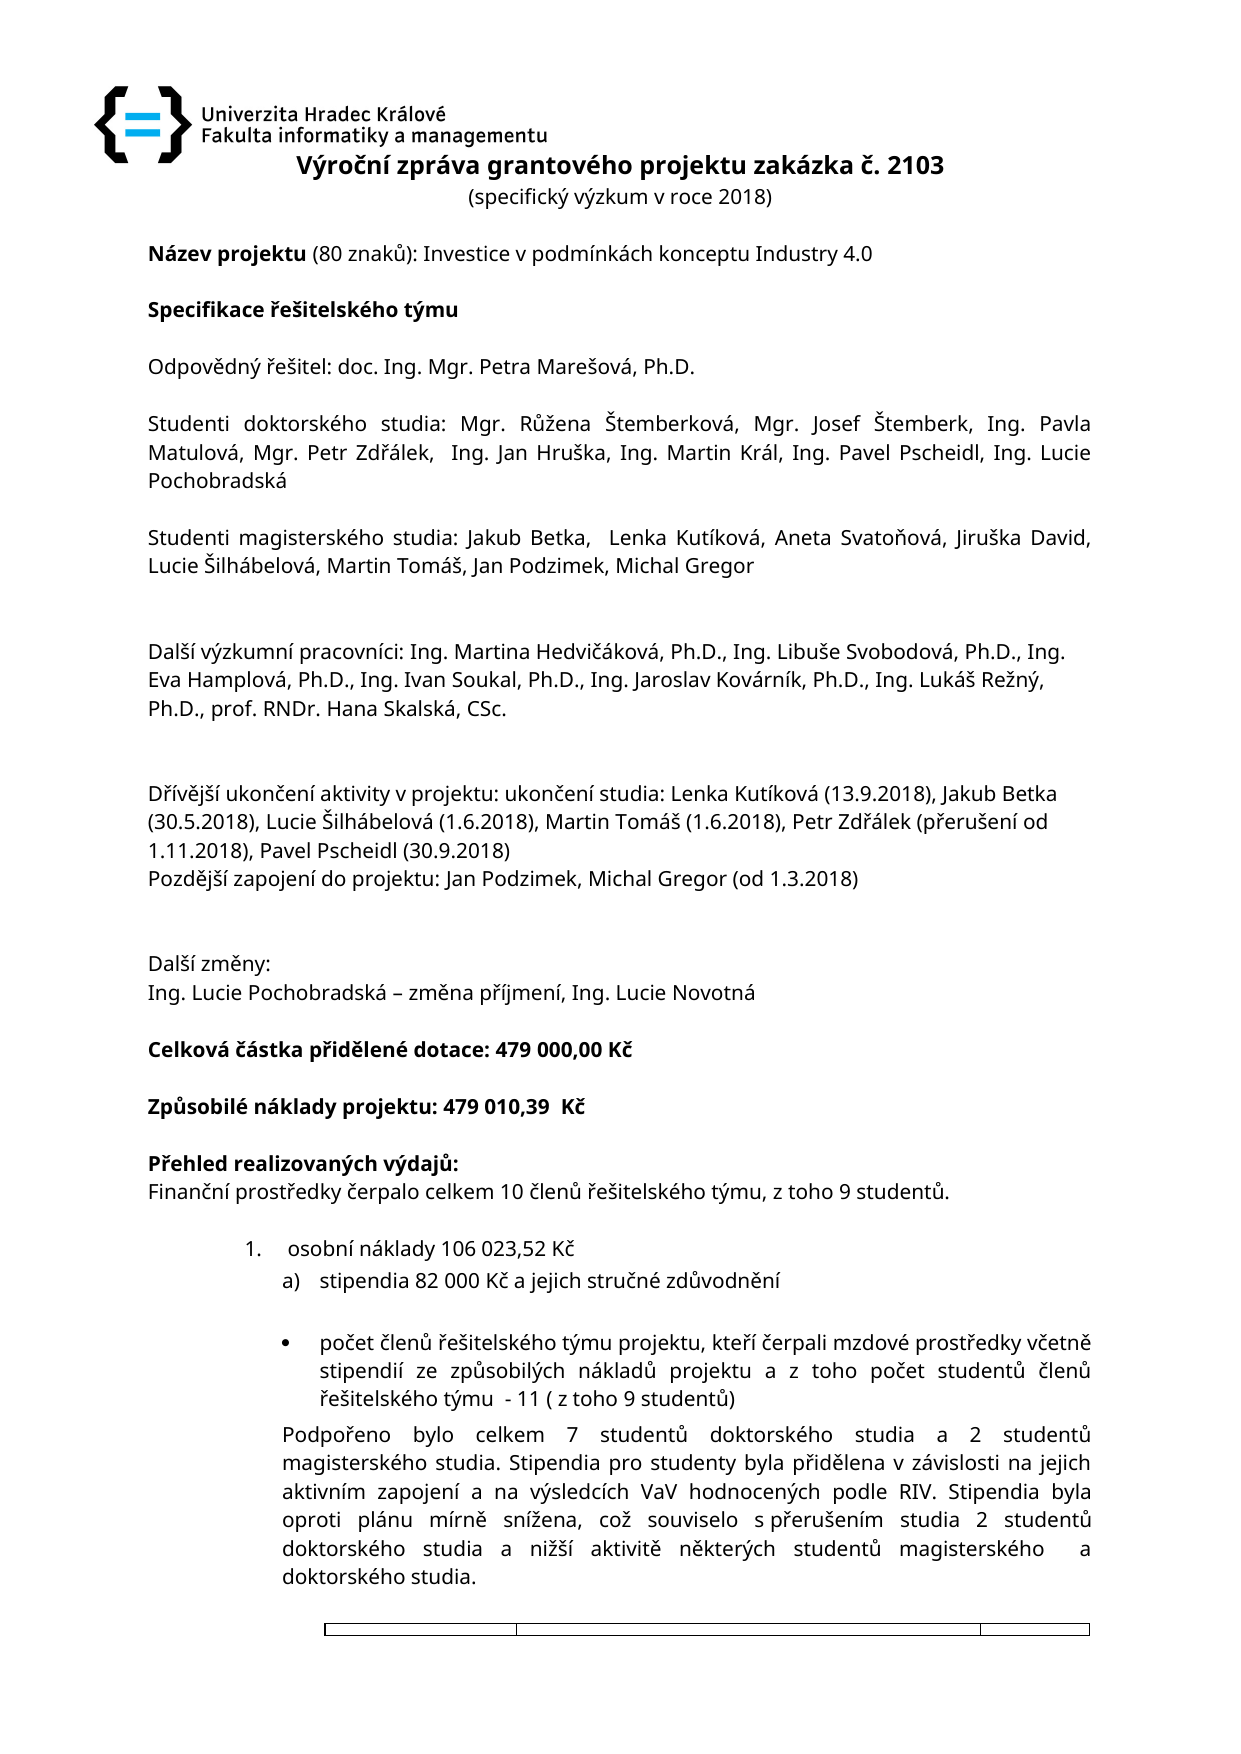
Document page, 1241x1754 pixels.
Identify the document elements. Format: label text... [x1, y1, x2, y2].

text Ing. Lucie Pochobradská – změna příjmení, Ing. Lucie Novotná [148, 978, 1092, 1006]
picture [84, 75, 568, 175]
list stipendia 82 000 Kč a jejich stručné zdůvodnění [282, 1267, 1092, 1295]
text Výroční zpráva grantového projektu zakázka č. 2103 [148, 148, 1092, 182]
text Pozdější zapojení do projektu: Jan Podzimek, Michal Gregor (od 1.3.2018) [148, 864, 1092, 893]
text Studenti doktorského studia: Mgr. Růžena Štemberková, Mgr. Josef Štemberk, Ing. Pavla Matulová, Mgr. Petr Zdřálek, Ing. Jan Hruška, Ing. Martin Král, Ing. Pavel Pscheidl, Ing. Lucie Pochobradská [148, 409, 1092, 494]
text Celková částka přidělené dotace: 479 000,00 Kč [148, 1035, 1092, 1063]
text Způsobilé náklady projektu: 479 010,39 Kč [148, 1092, 1092, 1120]
text Dřívější ukončení aktivity v projektu: ukončení studia: Lenka Kutíková (13.9.2018), Jakub Betka (30.5.2018), Lucie Šilhábelová (1.6.2018), Martin Tomáš (1.6.2018), Petr Zdřálek (přerušení od 1.11.2018), Pavel Pscheidl (30.9.2018) [148, 779, 1092, 864]
text Název projektu (80 znaků): Investice v podmínkách konceptu Industry 4.0 [148, 239, 1092, 267]
text Přehled realizovaných výdajů: [148, 1149, 1092, 1177]
text Další změny: [148, 949, 1092, 978]
text Další výzkumní pracovníci: Ing. Martina Hedvičáková, Ph.D., Ing. Libuše Svobodová, Ph.D., Ing. Eva Hamplová, Ph.D., Ing. Ivan Soukal, Ph.D., Ing. Jaroslav Kovárník, Ph.D., Ing. Lukáš Režný, Ph.D., prof. RNDr. Hana Skalská, CSc. [148, 637, 1092, 722]
text Finanční prostředky čerpalo celkem 10 členů řešitelského týmu, z toho 9 studentů. [148, 1177, 1092, 1206]
list osobní náklady 106 023,52 Kč [244, 1234, 1092, 1262]
text (specifický výzkum v roce 2018) [148, 182, 1092, 210]
text Studenti magisterského studia: Jakub Betka, Lenka Kutíková, Aneta Svatoňová, Jiruška David, Lucie Šilhábelová, Martin Tomáš, Jan Podzimek, Michal Gregor [148, 523, 1092, 580]
text Specifikace řešitelského týmu [148, 296, 1092, 324]
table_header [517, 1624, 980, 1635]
list počet členů řešitelského týmu projektu, kteří čerpali mzdové prostředky včetně stipendií ze způsobilých nákladů projektu a z toho počet studentů členů řešitelského týmu - 11 ( z toho 9 studentů) [282, 1328, 1092, 1413]
text Podpořeno bylo celkem 7 studentů doktorského studia a 2 studentů magisterského studia. Stipendia pro studenty byla přidělena v závislosti na jejich aktivním zapojení a na výsledcích VaV hodnocených podle RIV. Stipendia byla oproti plánu mírně snížena, což souviselo s přerušením studia 2 studentů doktorského studia a nižší aktivitě některých studentů magisterského a doktorského studia. [282, 1420, 1092, 1591]
text Odpovědný řešitel: doc. Ing. Mgr. Petra Marešová, Ph.D. [148, 352, 1092, 381]
